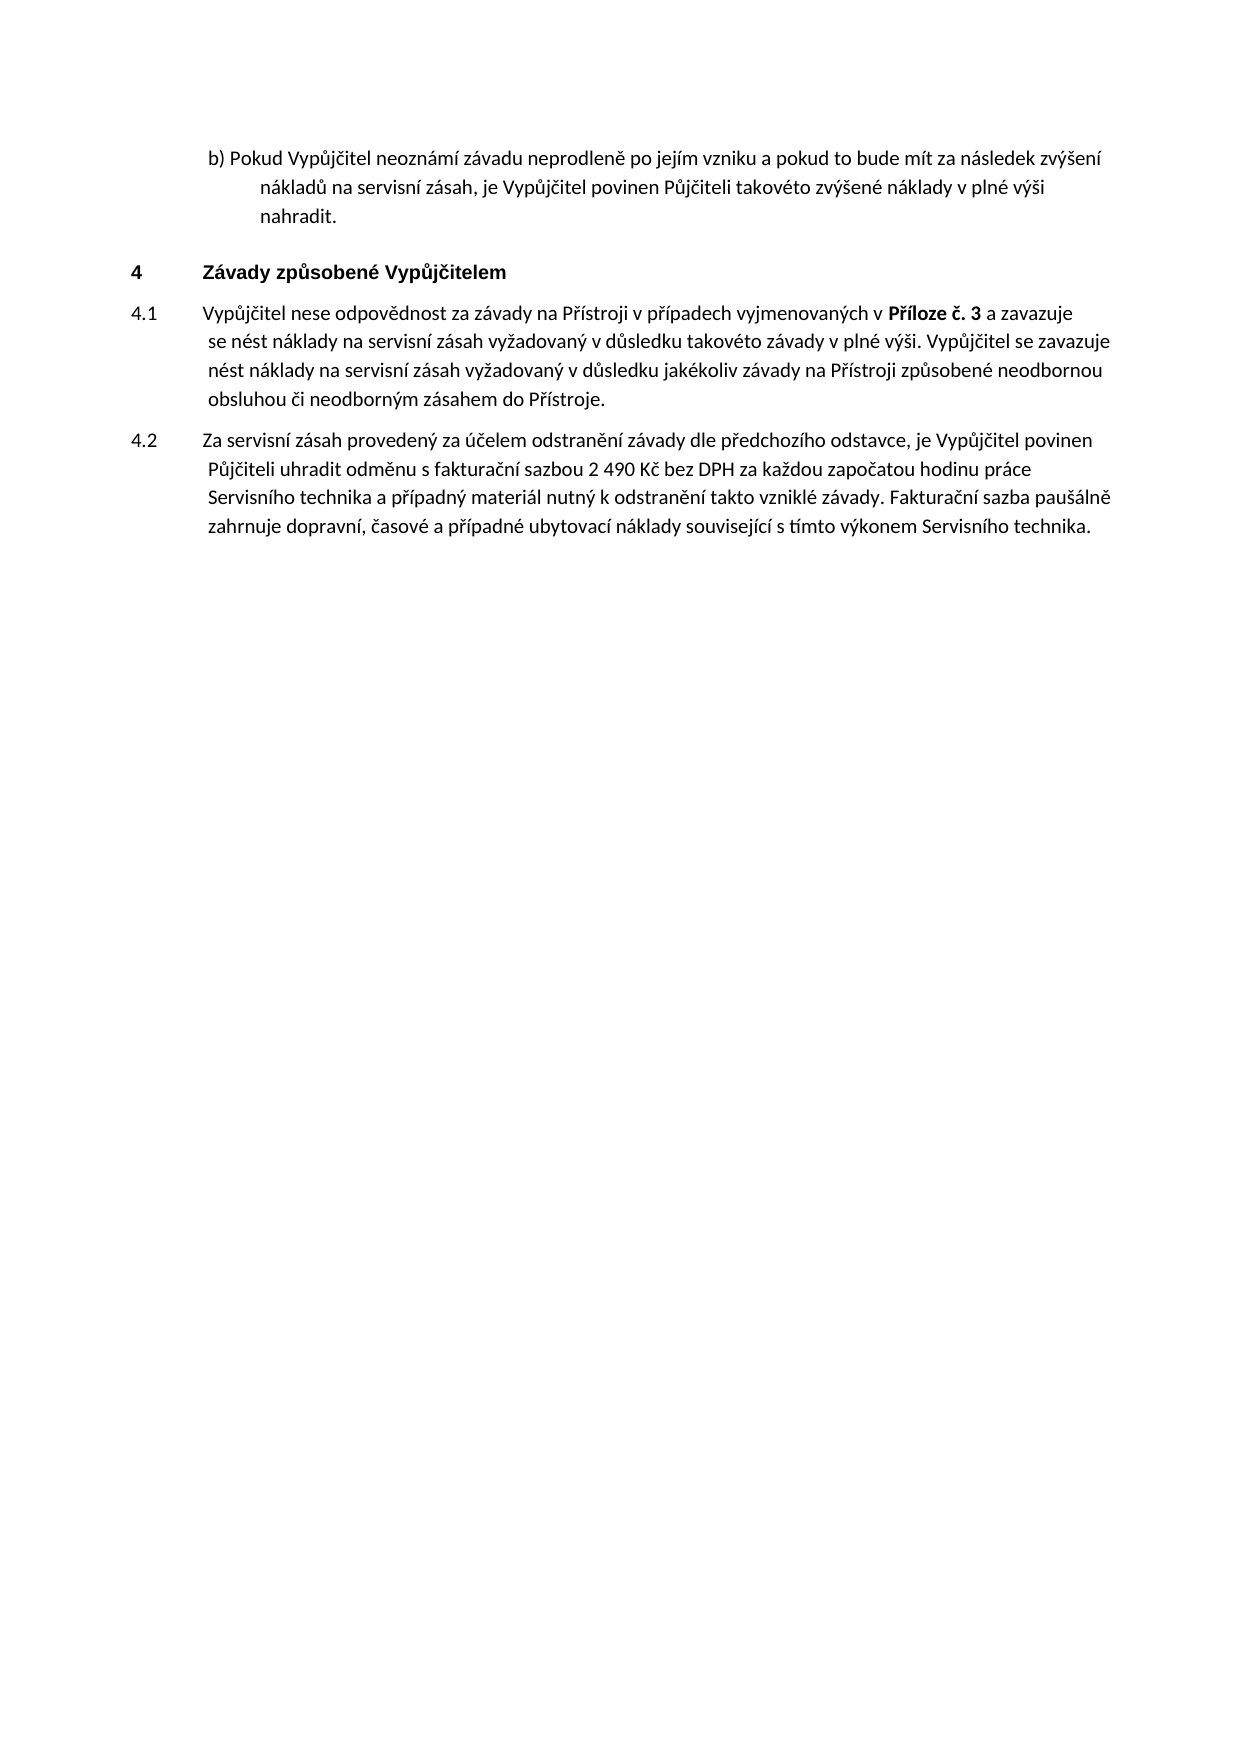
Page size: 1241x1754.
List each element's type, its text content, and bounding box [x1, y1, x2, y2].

list Vypůjčitel nese odpovědnost za závady na Přístroji v případech vyjmenovaných v Příloze č. 3 a zavazuje [131, 300, 1119, 326]
text b) Pokud Vypůjčitel neoznámí závadu neprodleně po jejím vzniku a pokud to bude mít za následek zvýšení nákladů na servisní zásah, je Vypůjčitel povinen Půjčiteli takovéto zvýšené náklady v plné výši nahradit. [208, 146, 1119, 228]
text se nést náklady na servisní zásah vyžadovaný v důsledku takovéto závady v plné výši. Vypůjčitel se zavazuje nést náklady na servisní zásah vyžadovaný v důsledku jakékoliv závady na Přístroji způsobené neodbornou obsluhou či neodborným zásahem do Přístroje. [208, 329, 1119, 411]
list Za servisní zásah provedený za účelem odstranění závady dle předchozího odstavce, je Vypůjčitel povinen Půjčiteli uhradit odměnu s fakturační sazbou 2 490 Kč bez DPH za každou započatou hodinu práce Servisního technika a případný materiál nutný k odstranění takto vzniklé závady. Fakturační sazba paušálně zahrnuje dopravní, časové a případné ubytovací náklady související s tímto výkonem Servisního technika. [131, 427, 1119, 538]
list Závady způsobené Vypůjčitelem [131, 261, 1119, 283]
